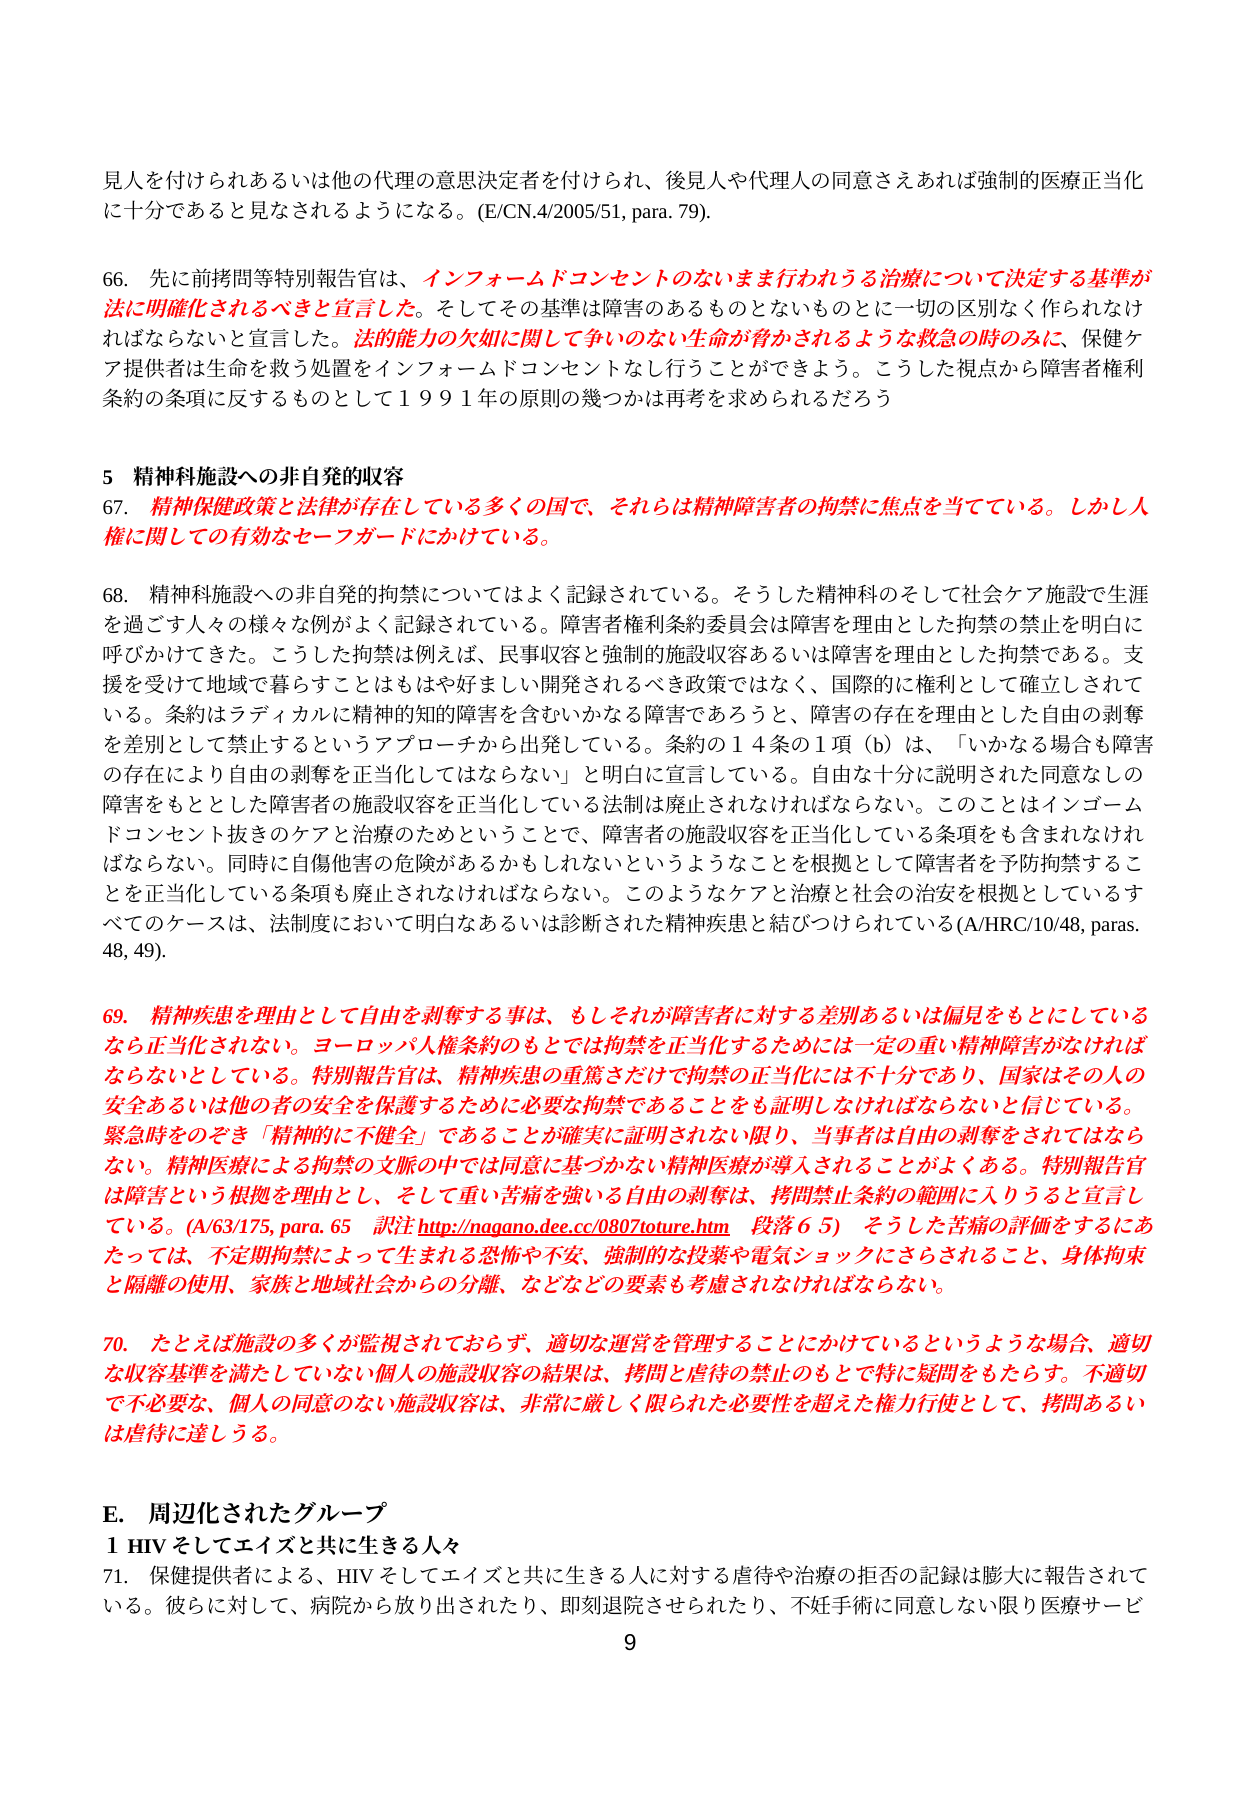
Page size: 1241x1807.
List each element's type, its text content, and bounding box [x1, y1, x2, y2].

text E. 周辺化されたグループ [102, 1495, 1157, 1530]
text 70. たとえば施設の多くが監視されておらず、適切な運営を管理することにかけているというような場合、適切な収容基準を満たしていない個人の施設収容の結果は、拷問と虐待の禁止のもとで特に疑問をもたらす。不適切で不必要な、個人の同意のない施設収容は、非常に厳しく限られた必要性を超えた権力行使として、拷問あるいは虐待に達しうる。 [102, 1328, 1157, 1447]
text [102, 165, 1157, 224]
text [102, 1560, 1157, 1619]
text １HIVそしてエイズと共に生きる人々 [102, 1530, 1157, 1560]
text 69. 精神疾患を理由として自由を剥奪する事は、もしそれが障害者に対する差別あるいは偏見をもとにしているなら正当化されない。ヨーロッパ人権条約のもとでは拘禁を正当化するためには一定の重い精神障害がなければならないとしている。特別報告官は、精神疾患の重篤さだけで拘禁の正当化には不十分であり、国家はその人の安全あるいは他の者の安全を保護するために必要な拘禁であることをも証明しなければならないと信じている。緊急時をのぞき「精神的に不健全」であることが確実に証明されない限り、当事者は自由の剥奪をされてはならない。精神医療による拘禁の文脈の中では同意に基づかない精神医療が導入されることがよくある。特別報告官は障害という根拠を理由とし、そして重い苦痛を強いる自由の剥奪は、拷問禁止条約の範囲に入りうると宣言している。(A/63/175, para. 65 訳注http://nagano.dee.cc/0807toture.htm 段落６５) そうした苦痛の評価をするにあたっては、不定期拘禁によって生まれる恐怖や不安、強制的な投薬や電気ショックにさらされること、身体拘束と隔離の使用、家族と地域社会からの分離、などなどの要素も考慮されなければならない。 [102, 1000, 1157, 1299]
text 5 精神科施設への非自発的収容 [102, 460, 1157, 490]
text 67. 精神保健政策と法律が存在している多くの国で、それらは精神障害者の拘禁に焦点を当てている。しかし人権に関しての有効なセーフガードにかけている。 [102, 490, 1157, 550]
text 66. 先に前拷問等特別報告官は、インフォームドコンセントのないまま行われうる治療について決定する基準が法に明確化されるべきと宣言した。そしてその基準は障害のあるものとないものとに一切の区別なく作られなければならないと宣言した。法的能力の欠如に関して争いのない生命が脅かされるような救急の時のみに、保健ケア提供者は生命を救う処置をインフォームドコンセントなし行うことができよう。こうした視点から障害者権利条約の条項に反するものとして１９９１年の原則の幾つかは再考を求められるだろう [102, 263, 1157, 412]
text 68. 精神科施設への非自発的拘禁についてはよく記録されている。そうした精神科のそして社会ケア施設で生涯を過ごす人々の様々な例がよく記録されている。障害者権利条約委員会は障害を理由とした拘禁の禁止を明白に呼びかけてきた。こうした拘禁は例えば、民事収容と強制的施設収容あるいは障害を理由とした拘禁である。支援を受けて地域で暮らすことはもはや好ましい開発されるべき政策ではなく、国際的に権利として確立しされている。条約はラディカルに精神的知的障害を含むいかなる障害であろうと、障害の存在を理由とした自由の剥奪を差別として禁止するというアプローチから出発している。条約の１４条の１項（b）は、「いかなる場合も障害の存在により自由の剥奪を正当化してはならない」と明白に宣言している。自由な十分に説明された同意なしの障害をもととした障害者の施設収容を正当化している法制は廃止されなければならない。このことはインゴームドコンセント抜きのケアと治療のためということで、障害者の施設収容を正当化している条項をも含まれなければならない。同時に自傷他害の危険があるかもしれないというようなことを根拠として障害者を予防拘禁することを正当化している条項も廃止されなければならない。このようなケアと治療と社会の治安を根拠としているすべてのケースは、法制度において明白なあるいは診断された精神疾患と結びつけられている(A/HRC/10/48, paras. 48, 49). [102, 579, 1157, 962]
